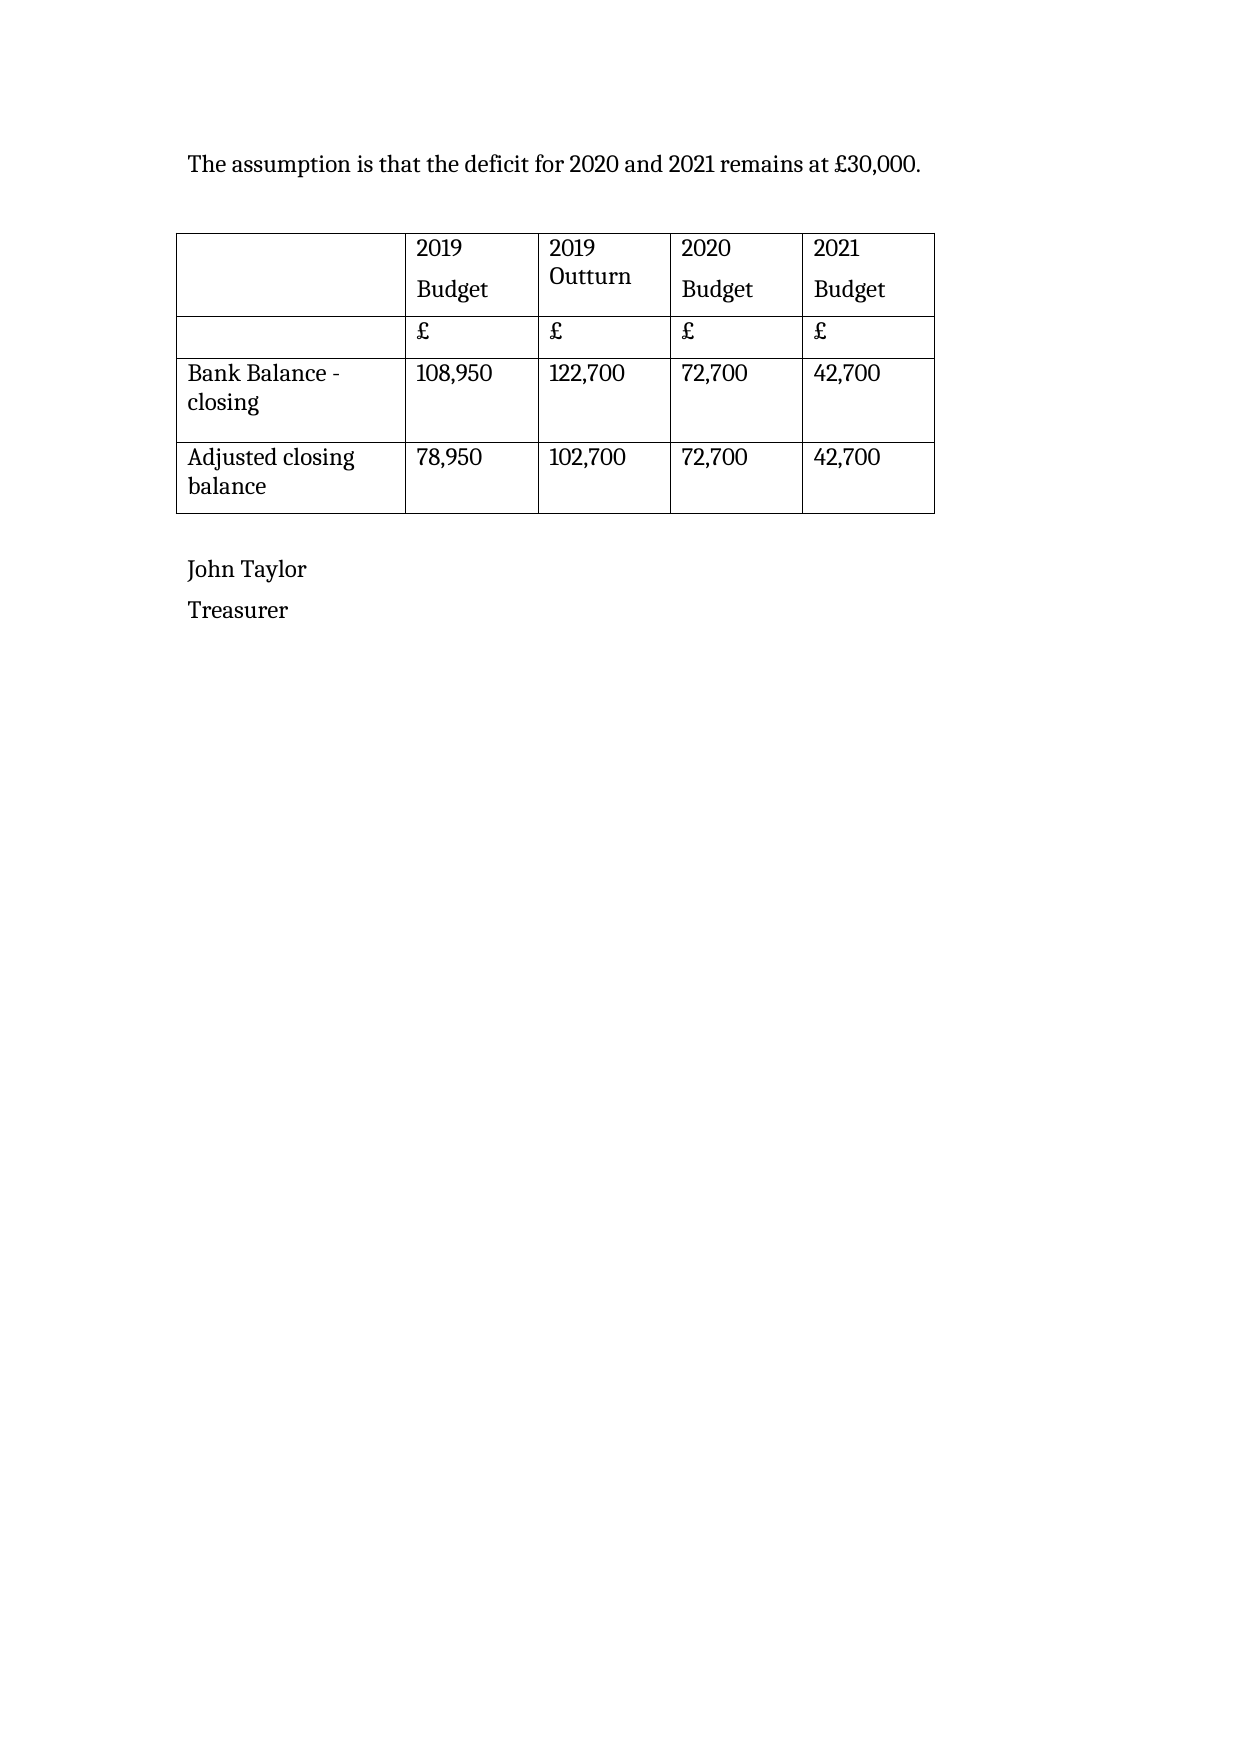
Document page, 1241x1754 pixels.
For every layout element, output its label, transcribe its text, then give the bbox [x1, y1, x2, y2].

table_cell 72,700 [671, 359, 802, 442]
text The assumption is that the deficit for 2020 and 2021 remains at £30,000. [187, 150, 1053, 179]
table_cell [177, 317, 405, 358]
table_header 2021 Budget [803, 234, 934, 316]
table_header [177, 234, 405, 316]
table_cell 122,700 [539, 359, 670, 442]
table_cell Adjusted closing balance [177, 443, 405, 513]
table_cell 72,700 [671, 443, 802, 513]
table_header 2019 Budget [406, 234, 538, 316]
table_cell £ [406, 317, 538, 358]
table_header 2019 Outturn [539, 234, 670, 316]
table_cell 102,700 [539, 443, 670, 513]
table_cell 42,700 [803, 443, 934, 513]
table_cell 78,950 [406, 443, 538, 513]
table_cell Bank Balance - closing [177, 359, 405, 442]
table_cell £ [671, 317, 802, 358]
text John Taylor [187, 555, 1053, 584]
table_cell £ [803, 317, 934, 358]
table_cell 42,700 [803, 359, 934, 442]
table_cell £ [539, 317, 670, 358]
text Treasurer [187, 596, 1053, 625]
table_header 2020 Budget [671, 234, 802, 316]
table_cell 108,950 [406, 359, 538, 442]
